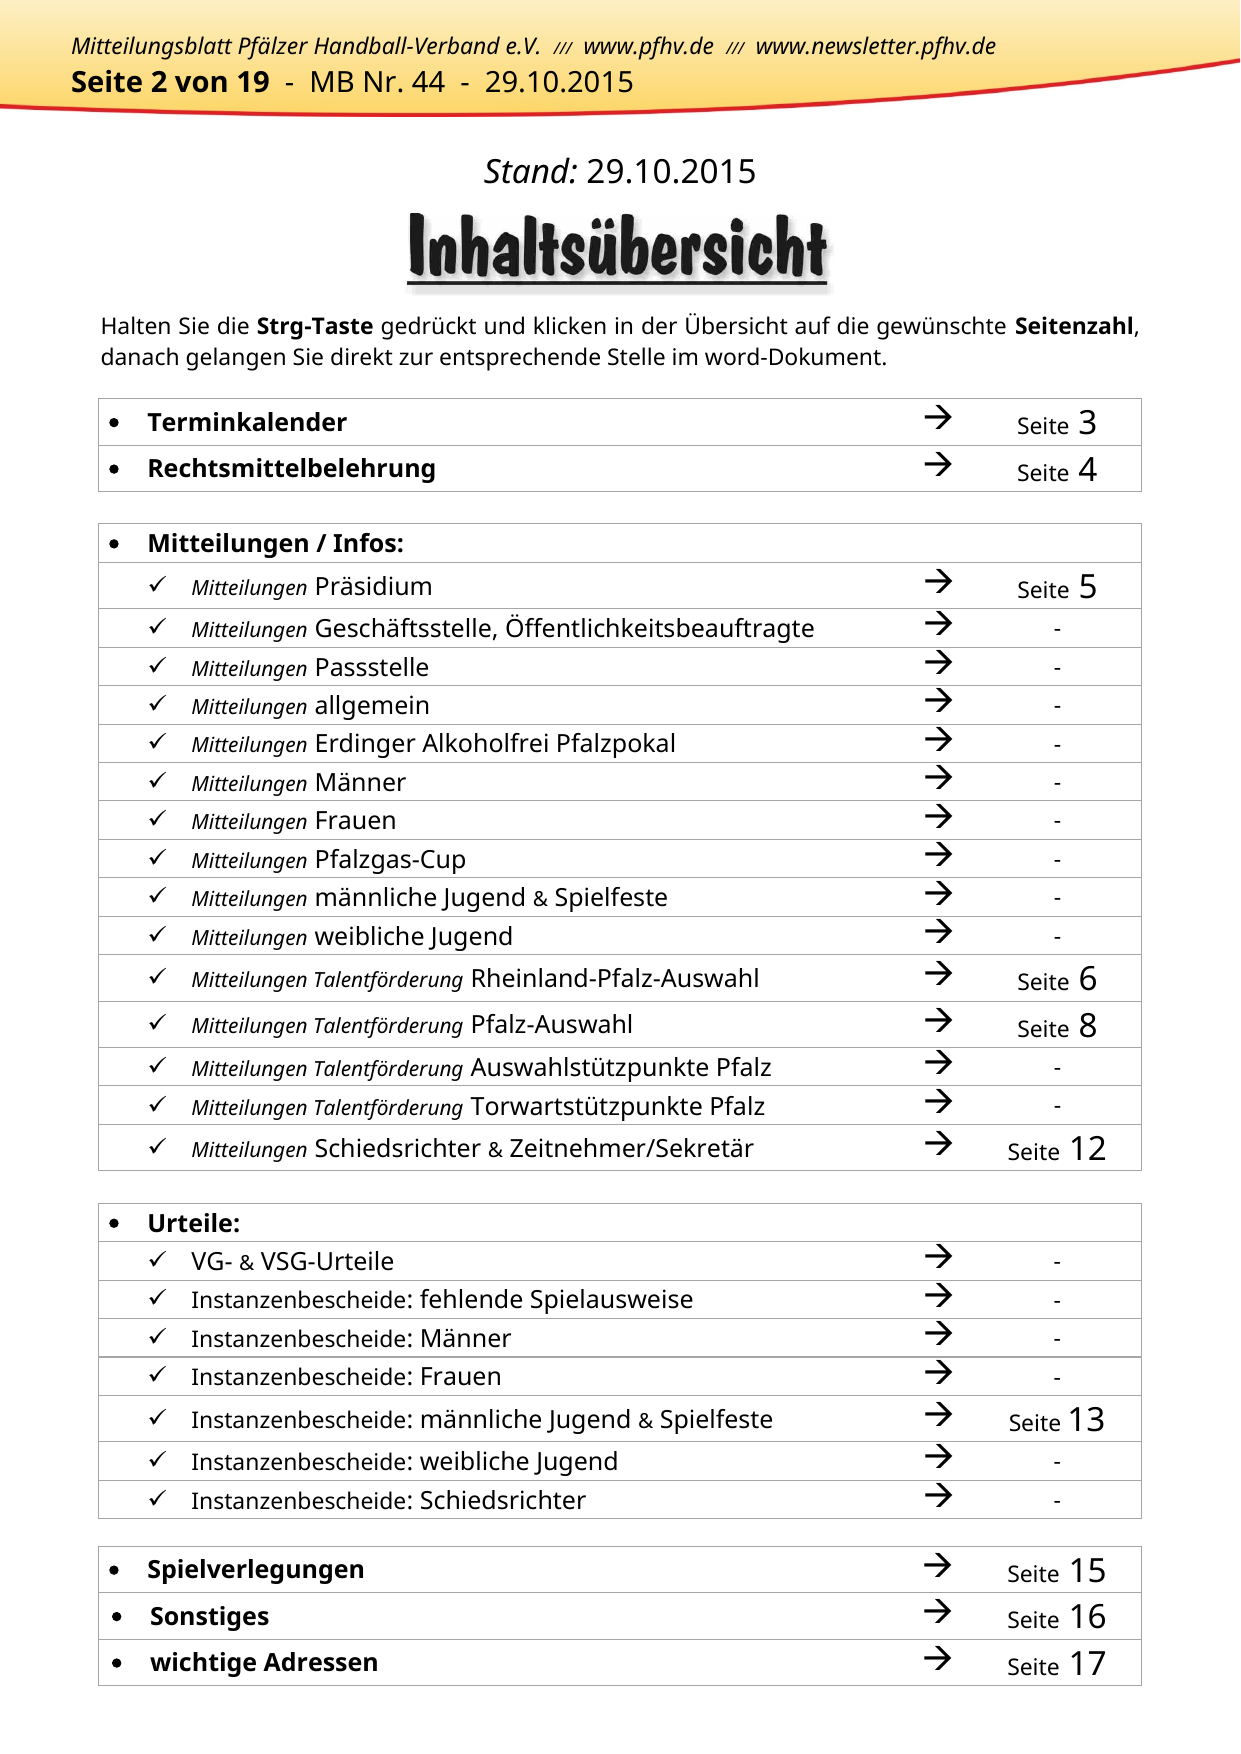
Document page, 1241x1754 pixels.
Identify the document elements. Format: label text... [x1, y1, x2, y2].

table_cell - [973, 917, 1141, 954]
table_cell Seite 14 [971, 1593, 1141, 1638]
table_cell - [973, 763, 1141, 800]
table_cell Rechtsmittelbelehrung [99, 446, 905, 491]
table_cell [906, 609, 972, 647]
table_cell Mitteilungen weibliche Jugend [99, 917, 906, 954]
table_cell [905, 1593, 971, 1638]
table_cell Instanzenbescheide: weibliche Jugend [99, 1442, 906, 1480]
table_cell Mitteilungen männliche Jugend & Spielfeste [99, 878, 906, 916]
table_cell Mitteilungen allgemein [99, 686, 906, 723]
table_header Seite 3 [972, 399, 1141, 444]
table_cell [906, 1048, 972, 1085]
table_cell Mitteilungen Talentförderung Auswahlstützpunkte Pfalz [99, 1048, 906, 1085]
table_cell [906, 840, 972, 877]
table_cell - [973, 1086, 1141, 1124]
table_header Mitteilungen / Infos: [99, 524, 1141, 562]
table_cell [906, 878, 972, 916]
table_cell - [972, 1281, 1141, 1318]
table_header Terminkalender [99, 399, 905, 444]
table_cell Instanzenbescheide: Frauen [99, 1358, 906, 1395]
table_cell [906, 1281, 972, 1318]
table_cell Mitteilungen Passstelle [99, 648, 906, 685]
table_cell Mitteilungen Pfalzgas-Cup [99, 840, 906, 877]
table_cell - [972, 1319, 1141, 1356]
table_cell [906, 1358, 972, 1395]
table_cell Seite 11 [973, 1125, 1141, 1170]
table_cell Mitteilungen Geschäftsstelle, Öffentlichkeitsbeauftragte [99, 609, 906, 647]
table_cell Mitteilungen Talentförderung Rheinland-Pfalz-Auswahl [99, 955, 906, 1001]
table_cell Seite 4 [972, 446, 1141, 491]
table_cell [906, 1481, 972, 1518]
table_cell Sonstiges [99, 1593, 905, 1638]
table_cell - [972, 1358, 1141, 1395]
table_cell VG- & VSG-Urteile [99, 1242, 906, 1279]
table_cell Instanzenbescheide: Männer [99, 1319, 906, 1356]
table_cell Mitteilungen Frauen [99, 801, 906, 839]
table_cell - [973, 1048, 1141, 1085]
table_header [905, 399, 972, 444]
table_cell Seite 6 [973, 955, 1141, 1001]
table_cell [906, 763, 972, 800]
table_cell [905, 1640, 971, 1685]
table_cell [906, 725, 972, 762]
table_cell - [973, 686, 1141, 723]
table_cell - [973, 725, 1141, 762]
picture [0, 0, 1241, 117]
table_cell [906, 1319, 972, 1356]
table_header [905, 1547, 971, 1592]
table_cell Instanzenbescheide: männliche Jugend & Spielfeste [99, 1396, 906, 1441]
table_cell - [973, 801, 1141, 839]
table_cell [906, 917, 972, 954]
table_cell Instanzenbescheide: fehlende Spielausweise [99, 1281, 906, 1318]
table_cell Mitteilungen Präsidium [99, 563, 906, 608]
table_cell [906, 1442, 972, 1480]
table_cell [906, 1002, 972, 1047]
table_cell [906, 955, 972, 1001]
table_cell [906, 1125, 972, 1170]
table_cell Mitteilungen Erdinger Alkoholfrei Pfalzpokal [99, 725, 906, 762]
table_cell Seite 12 [972, 1396, 1141, 1441]
table_cell - [972, 1242, 1141, 1279]
table_cell [905, 446, 972, 491]
table_cell Instanzenbescheide: Schiedsrichter [99, 1481, 906, 1518]
table_cell - [972, 1481, 1141, 1518]
table_cell [906, 1242, 972, 1279]
table_cell Mitteilungen Männer [99, 763, 906, 800]
text Halten Sie die Strg-Taste gedrückt und klicken in der Übersicht auf die gewünschte Seitenzahl, danach gelangen Sie direkt zur entsprechende Stelle im word-Dokument. [100, 310, 1140, 372]
table_cell [906, 1086, 972, 1124]
picture [405, 213, 836, 296]
table_cell - [973, 840, 1141, 877]
table_cell Seite 8 [973, 1002, 1141, 1047]
table_cell Mitteilungen Talentförderung Torwartstützpunkte Pfalz [99, 1086, 906, 1124]
table_cell Seite 15 [971, 1640, 1141, 1685]
table_cell [906, 563, 972, 608]
table_cell Seite 5 [973, 563, 1141, 608]
table_cell - [973, 648, 1141, 685]
table_cell - [973, 609, 1141, 647]
table_cell [906, 648, 972, 685]
table_cell [906, 801, 972, 839]
table_header Spielverlegungen [99, 1547, 905, 1592]
text Stand: 29.10.2015 [71, 148, 1169, 193]
table_cell [906, 686, 972, 723]
table_header Urteile: [99, 1204, 1141, 1241]
table_cell wichtige Adressen [99, 1640, 905, 1685]
table_cell Mitteilungen Schiedsrichter & Zeitnehmer/Sekretär [99, 1125, 906, 1170]
table_header Seite 13 [971, 1547, 1141, 1592]
table_cell Mitteilungen Talentförderung Pfalz-Auswahl [99, 1002, 906, 1047]
table_cell - [972, 1442, 1141, 1480]
table_cell - [973, 878, 1141, 916]
table_cell [906, 1396, 972, 1441]
